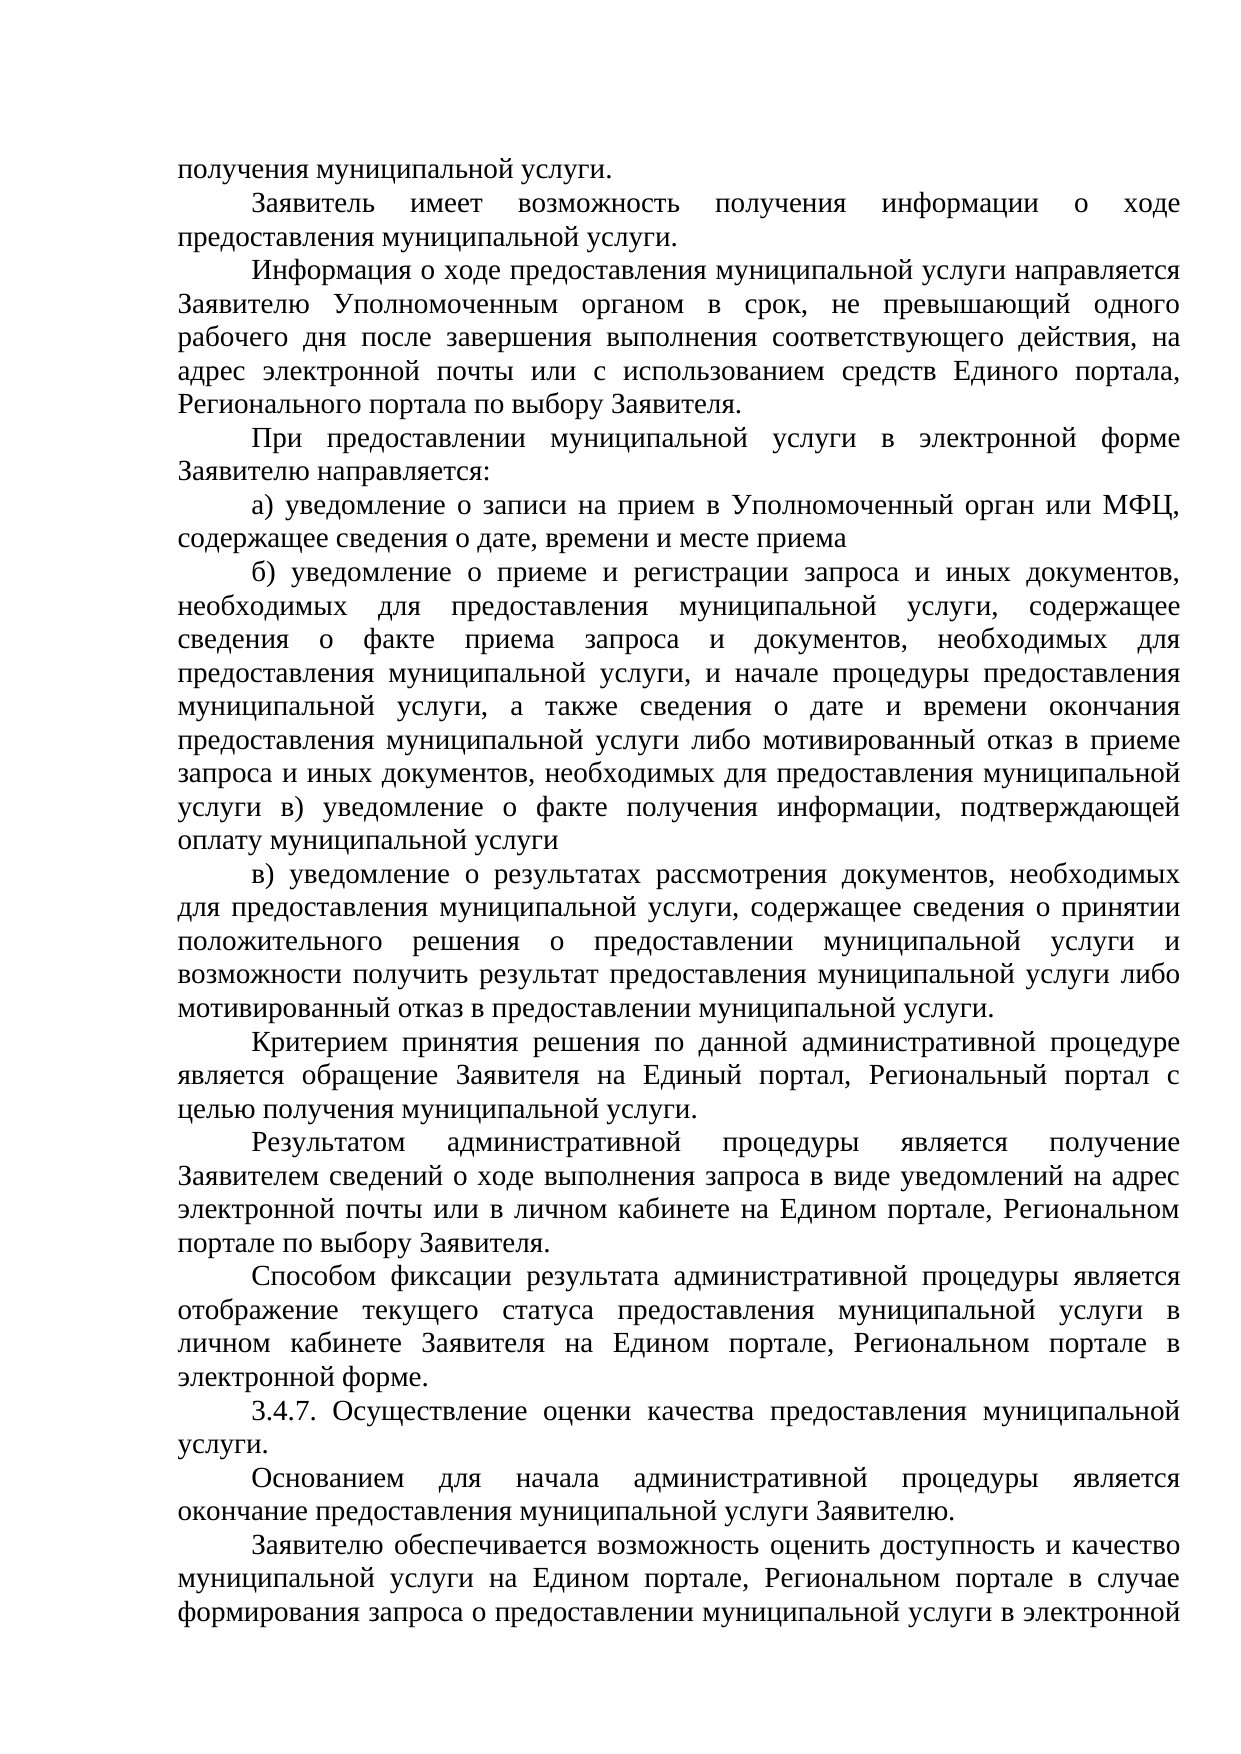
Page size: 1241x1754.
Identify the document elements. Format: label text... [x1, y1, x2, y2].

text 3.4.7. Осуществление оценки качества предоставления муниципальной услуги. [177, 1393, 1181, 1460]
text При предоставлении муниципальной услуги в электронной форме Заявителю направляется: [177, 420, 1181, 487]
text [177, 1527, 1181, 1627]
text в) уведомление о результатах рассмотрения документов, необходимых для предоставления муниципальной услуги, содержащее сведения о принятии положительного решения о предоставлении муниципальной услуги и возможности получить результат предоставления муниципальной услуги либо мотивированный отказ в предоставлении муниципальной услуги. [177, 856, 1181, 1024]
text Информация о ходе предоставления муниципальной услуги направляется Заявителю Уполномоченным органом в срок, не превышающий одного рабочего дня после завершения выполнения соответствующего действия, на адрес электронной почты или с использованием средств Единого портала, Регионального портала по выбору Заявителя. [177, 252, 1181, 420]
text Результатом административной процедуры является получение Заявителем сведений о ходе выполнения запроса в виде уведомлений на адрес электронной почты или в личном кабинете на Едином портале, Региональном портале по выбору Заявителя. [177, 1124, 1181, 1258]
text Основанием для начала административной процедуры является окончание предоставления муниципальной услуги Заявителю. [177, 1460, 1181, 1527]
text б) уведомление о приеме и регистрации запроса и иных документов, необходимых для предоставления муниципальной услуги, содержащее сведения о факте приема запроса и документов, необходимых для предоставления муниципальной услуги, и начале процедуры предоставления муниципальной услуги, а также сведения о дате и времени окончания предоставления муниципальной услуги либо мотивированный отказ в приеме запроса и иных документов, необходимых для предоставления муниципальной услуги в) уведомление о факте получения информации, подтверждающей оплату муниципальной услуги [177, 554, 1181, 856]
text Критерием принятия решения по данной административной процедуре является обращение Заявителя на Единый портал, Региональный портал с целью получения муниципальной услуги. [177, 1024, 1181, 1124]
text Заявитель имеет возможность получения информации о ходе предоставления муниципальной услуги. [177, 185, 1181, 252]
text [177, 152, 1181, 185]
text а) уведомление о записи на прием в Уполномоченный орган или МФЦ, содержащее сведения о дате, времени и месте приема [177, 487, 1181, 554]
text Способом фиксации результата административной процедуры является отображение текущего статуса предоставления муниципальной услуги в личном кабинете Заявителя на Едином портале, Региональном портале в электронной форме. [177, 1258, 1181, 1393]
